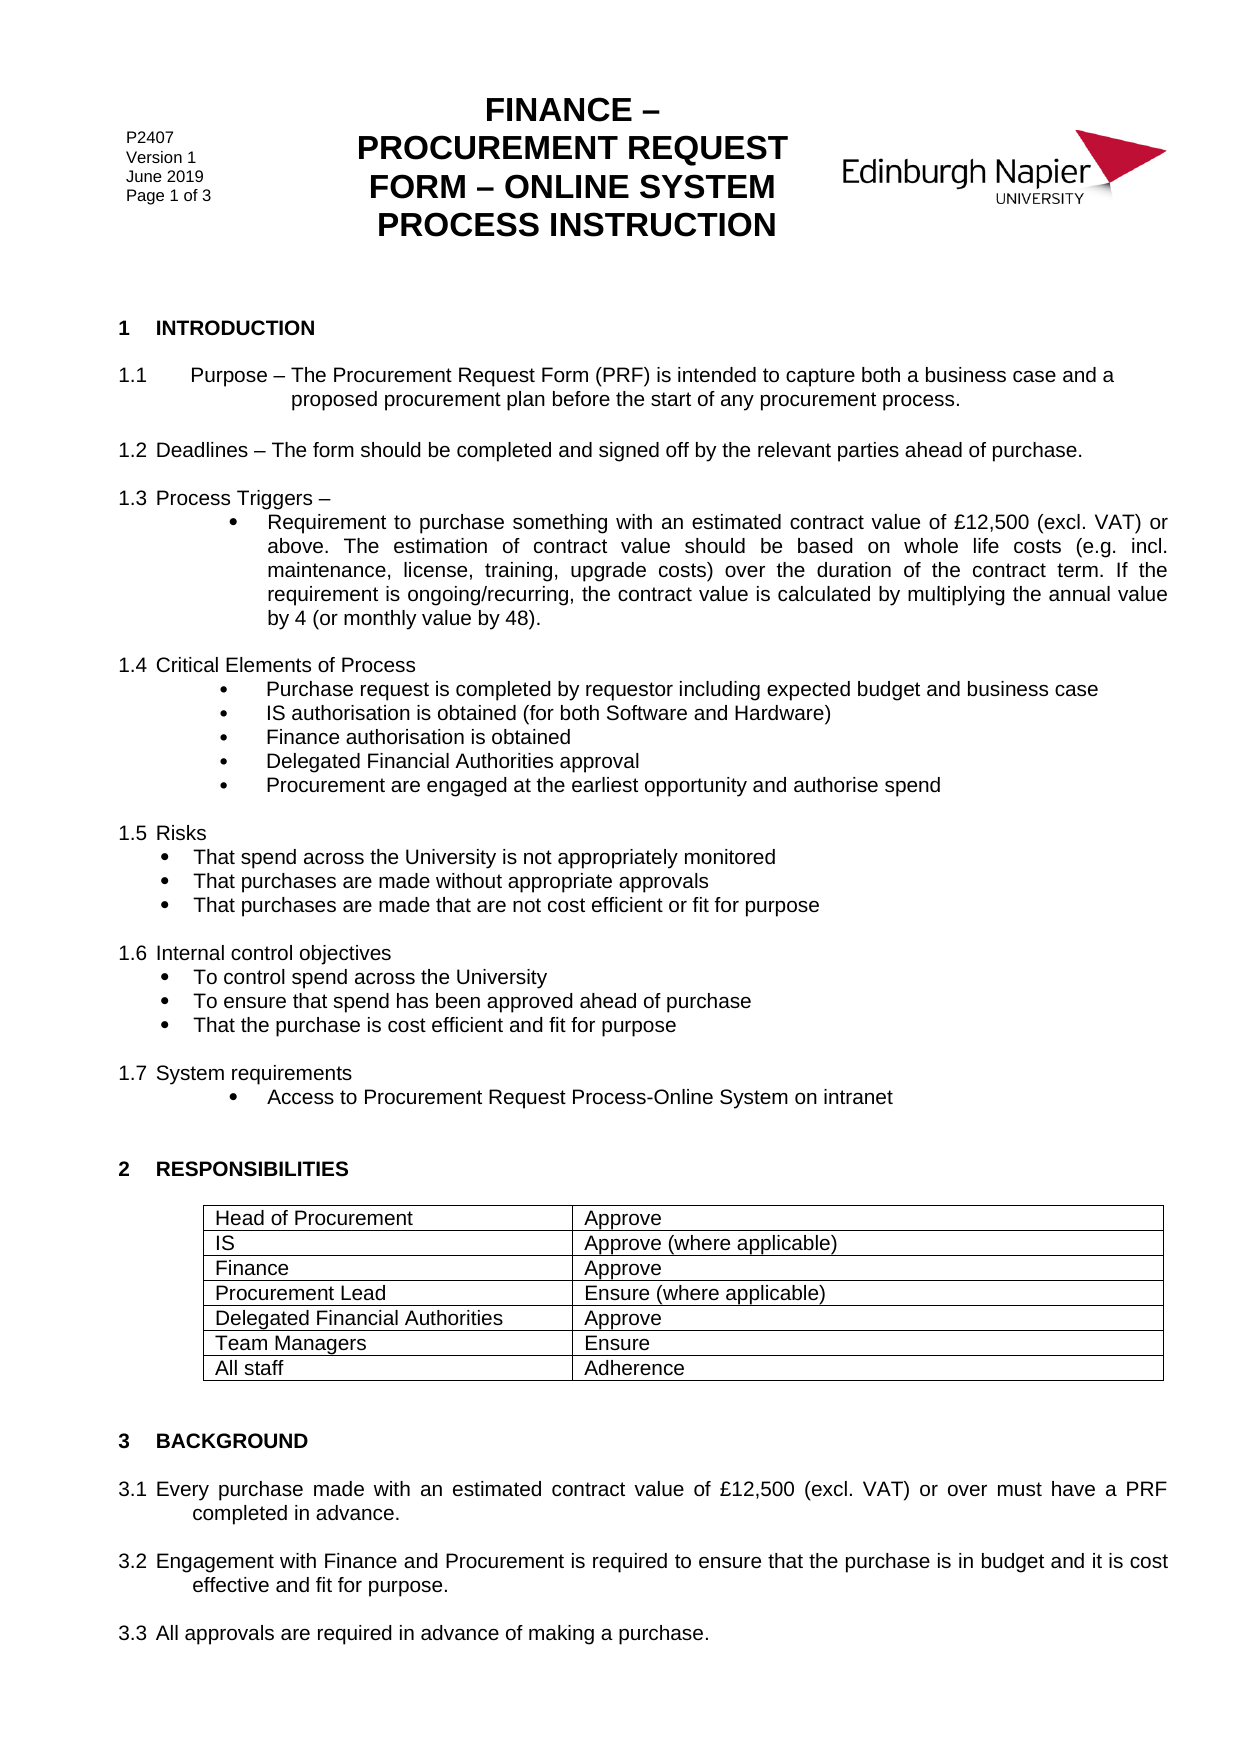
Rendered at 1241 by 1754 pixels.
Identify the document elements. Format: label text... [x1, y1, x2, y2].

table_cell IS [204, 1231, 572, 1255]
table_cell Procurement Lead [204, 1281, 572, 1305]
picture [843, 130, 1167, 204]
subtitle INTRODUCTION [118, 315, 1169, 339]
table_cell Finance [204, 1256, 572, 1280]
subtitle Critical Elements of Process [118, 653, 1169, 677]
table_cell Approve (where applicable) [573, 1231, 1163, 1255]
list That purchases are made that are not cost efficient or fit for purpose [118, 893, 1169, 917]
subtitle Process Triggers – [118, 486, 1169, 509]
subtitle Deadlines – The form should be completed and signed off by the relevant parties ahead of purchase. [118, 438, 1169, 462]
table_cell Ensure (where applicable) [573, 1281, 1163, 1305]
subtitle Risks [118, 821, 1169, 845]
subtitle Delegated Financial Authorities approval [118, 749, 1169, 773]
list That spend across the University is not appropriately monitored [118, 845, 1169, 869]
subtitle proposed procurement plan before the start of any procurement process. [118, 387, 1169, 411]
list That the purchase is cost efficient and fit for purpose [118, 1013, 1169, 1037]
subtitle Finance authorisation is obtained [118, 725, 1169, 749]
subtitle IS authorisation is obtained (for both Software and Hardware) [118, 701, 1169, 725]
list That purchases are made without appropriate approvals [118, 869, 1169, 893]
table_cell Delegated Financial Authorities [204, 1306, 572, 1330]
table_cell Approve [573, 1256, 1163, 1280]
table_cell Adherence [573, 1356, 1163, 1380]
table_cell Approve [573, 1306, 1163, 1330]
subtitle Engagement with Finance and Procurement is required to ensure that the purchase is in budget and it is cost effective and fit for purpose. [118, 1549, 1169, 1597]
subtitle Access to Procurement Request Process-Online System on intranet [229, 1085, 1169, 1109]
table_header Approve [573, 1206, 1163, 1230]
list To ensure that spend has been approved ahead of purchase [118, 989, 1169, 1013]
table_header Head of Procurement [204, 1206, 572, 1230]
subtitle All approvals are required in advance of making a purchase. [118, 1621, 1169, 1645]
subtitle Purpose – The Procurement Request Form (PRF) is intended to capture both a business case and a [118, 363, 1169, 387]
subtitle Internal control objectives [118, 941, 1169, 965]
subtitle BACKGROUND [118, 1429, 1169, 1453]
subtitle Purchase request is completed by requestor including expected budget and business case [118, 677, 1169, 701]
list To control spend across the University [118, 965, 1169, 989]
table_cell Team Managers [204, 1331, 572, 1355]
subtitle System requirements [118, 1061, 1169, 1085]
subtitle Procurement are engaged at the earliest opportunity and authorise spend [118, 773, 1169, 797]
subtitle Every purchase made with an estimated contract value of £12,500 (excl. VAT) or over must have a PRF completed in advance. [118, 1477, 1169, 1525]
subtitle RESPONSIBILITIES [118, 1157, 1169, 1181]
subtitle Requirement to purchase something with an estimated contract value of £12,500 (excl. VAT) or above. The estimation of contract value should be based on whole life costs (e.g. incl. maintenance, license, training, upgrade costs) over the duration of the contract term. If the requirement is ongoing/recurring, the contract value is calculated by multiplying the annual value by 4 (or monthly value by 48). [229, 509, 1169, 629]
table_cell Ensure [573, 1331, 1163, 1355]
table_cell All staff [204, 1356, 572, 1380]
